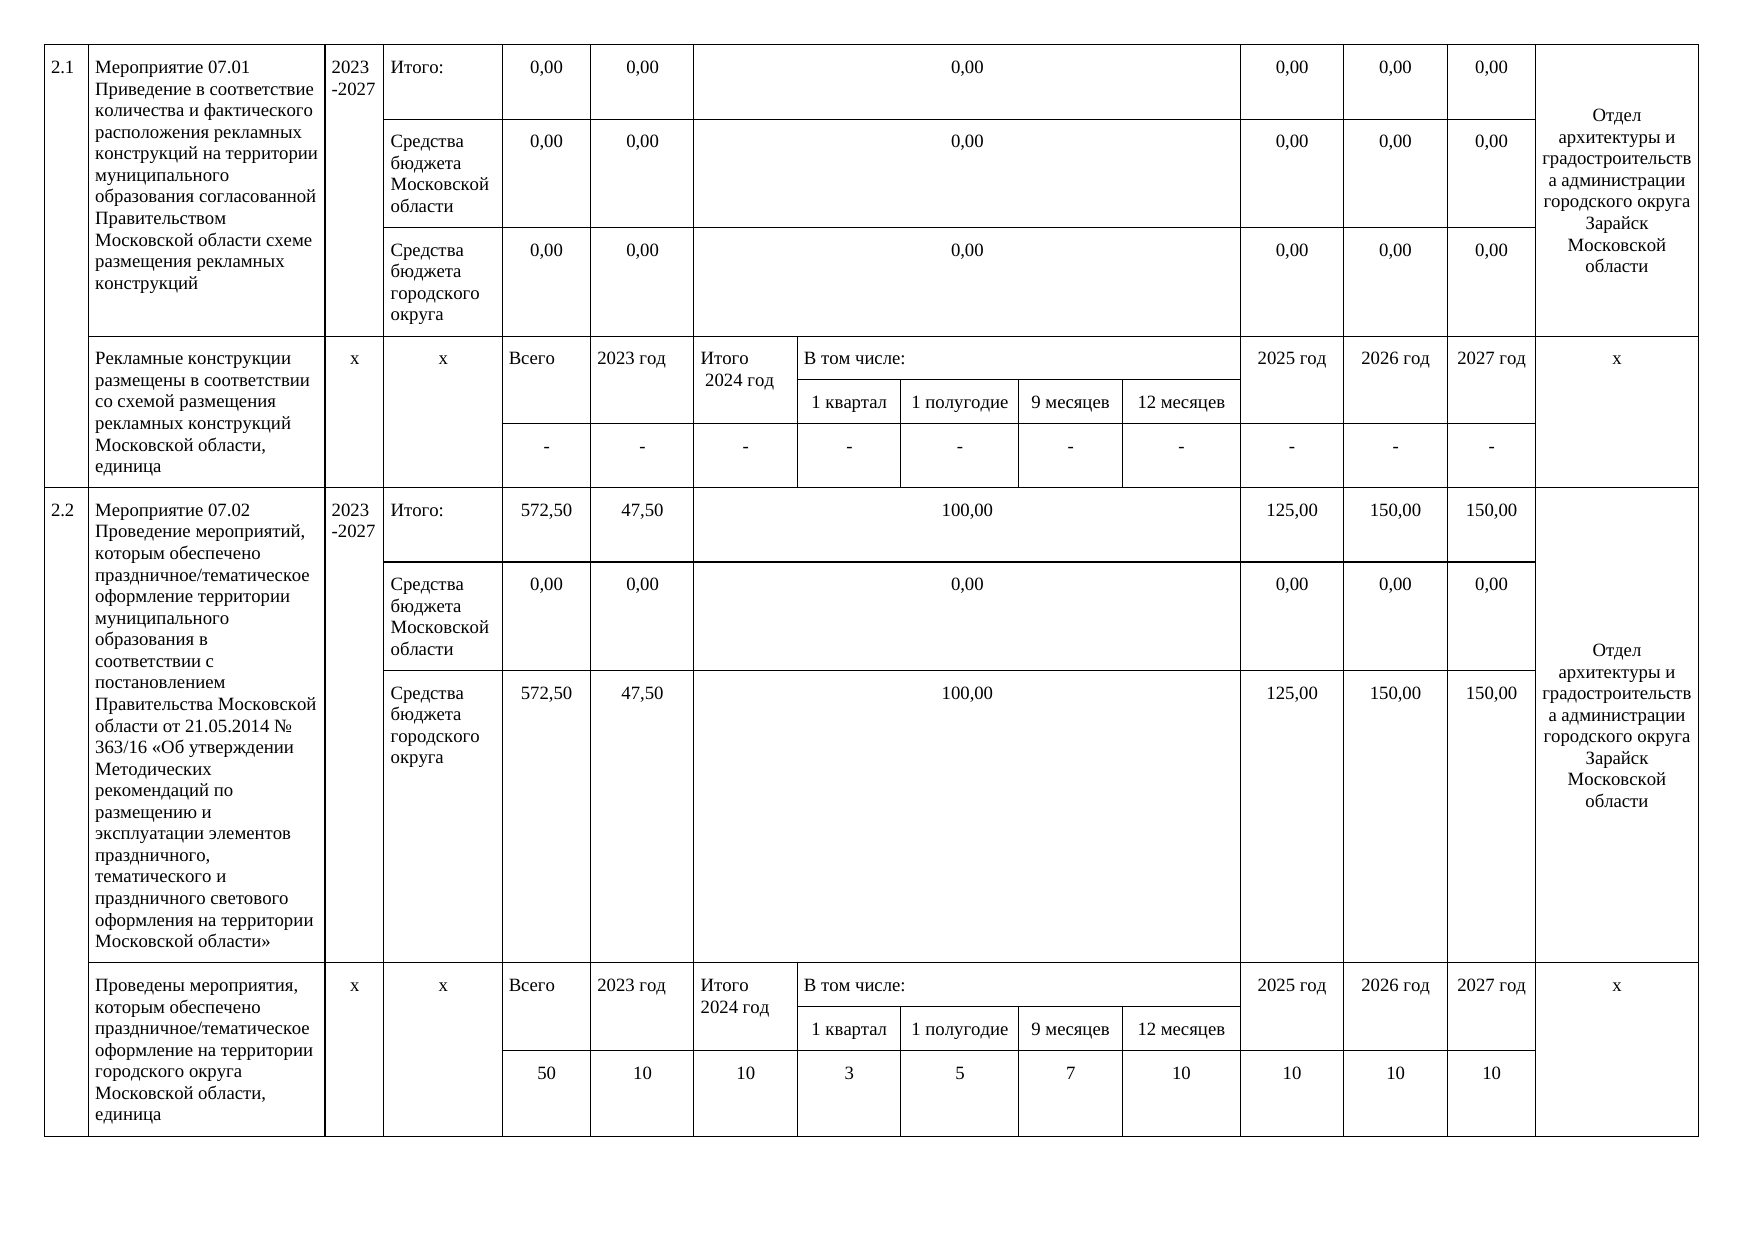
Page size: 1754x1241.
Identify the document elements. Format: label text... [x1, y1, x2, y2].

table_cell Средства бюджета Московской области [384, 120, 502, 227]
table_cell Итого: [384, 45, 502, 118]
table_cell 10 [591, 1051, 693, 1136]
table_cell В том числе: [798, 963, 1240, 1006]
table_cell 47,50 [591, 488, 693, 561]
table_cell 0,00 [694, 45, 1240, 118]
table_cell - [591, 424, 693, 487]
table_cell - [1344, 424, 1447, 487]
table_cell Итого 2024 год [694, 337, 797, 423]
table_cell 2023 год [591, 963, 693, 1050]
table_cell - [1019, 424, 1122, 487]
table_cell 150,00 [1344, 671, 1447, 962]
table_cell 0,00 [503, 228, 590, 336]
table_cell 0,00 [1344, 228, 1447, 336]
table_cell Проведены мероприятия, которым обеспечено праздничное/тематическое оформление на территории городского округа Московской области, единица [89, 963, 324, 1136]
table_cell 2026 год [1344, 337, 1447, 423]
table_cell Всего [503, 337, 590, 423]
table_cell 0,00 [1344, 563, 1447, 670]
table_cell 12 месяцев [1123, 1007, 1240, 1050]
table_cell 5 [901, 1051, 1018, 1136]
table_cell 9 месяцев [1019, 1007, 1122, 1050]
table_cell 125,00 [1241, 488, 1343, 561]
table_cell 2023 -2027 [326, 45, 383, 336]
table_cell 10 [1344, 1051, 1447, 1136]
table_cell 0,00 [503, 120, 590, 227]
table_cell 150,00 [1344, 488, 1447, 561]
table_cell 2023 год [591, 337, 693, 423]
table_cell 0,00 [1448, 228, 1535, 336]
table_cell Итого 2024 год [694, 963, 797, 1050]
table_cell 572,50 [503, 488, 590, 561]
table_cell 50 [503, 1051, 590, 1136]
table_cell 2.2 [45, 488, 88, 1136]
table_cell 0,00 [1344, 120, 1447, 227]
table_cell 0,00 [1241, 563, 1343, 670]
table_cell 0,00 [1448, 563, 1535, 670]
table_cell Всего [503, 963, 590, 1050]
table_cell 0,00 [1241, 45, 1343, 118]
table_cell 0,00 [503, 563, 590, 670]
table_cell Итого: [384, 488, 502, 561]
table_cell - [1241, 424, 1343, 487]
table_cell Мероприятие 07.02 Проведение мероприятий, которым обеспечено праздничное/тематическое оформление территории муниципального образования в соответствии с постановлением Правительства Московской области от 21.05.2014 № 363/16 «Об утверждении Методических рекомендаций по размещению и эксплуатации элементов праздничного, тематического и праздничного светового оформления на территории Московской области» [89, 488, 324, 962]
table_cell 2025 год [1241, 963, 1343, 1050]
table_cell - [503, 424, 590, 487]
table_cell Отдел архитектуры и градостроительства администрации городского округа Зарайск Московской области [1536, 45, 1698, 336]
table_cell Средства бюджета Московской области [384, 563, 502, 670]
table_cell 7 [1019, 1051, 1122, 1136]
table_cell 9 месяцев [1019, 380, 1122, 423]
table_cell 0,00 [1448, 45, 1535, 118]
table_cell 10 [1241, 1051, 1343, 1136]
table_cell - [901, 424, 1018, 487]
table_cell 10 [694, 1051, 797, 1136]
table_cell 2.1 [45, 45, 88, 487]
table_cell 10 [1123, 1051, 1240, 1136]
table_cell 0,00 [591, 45, 693, 118]
table_cell Средства бюджета городского округа [384, 228, 502, 336]
table_cell 0,00 [503, 45, 590, 118]
table_cell 150,00 [1448, 671, 1535, 962]
table_cell 0,00 [694, 563, 1240, 670]
table_cell 0,00 [1241, 228, 1343, 336]
table_cell х [384, 963, 502, 1136]
table_cell х [326, 963, 383, 1136]
table_cell 150,00 [1448, 488, 1535, 561]
table_cell 0,00 [591, 563, 693, 670]
table_cell 0,00 [694, 120, 1240, 227]
table_cell 2025 год [1241, 337, 1343, 423]
table_cell Мероприятие 07.01 Приведение в соответствие количества и фактического расположения рекламных конструкций на территории муниципального образования согласованной Правительством Московской области схеме размещения рекламных конструкций [89, 45, 324, 336]
table_cell Отдел архитектуры и градостроительства администрации городского округа Зарайск Московской области [1536, 488, 1698, 962]
table_cell 0,00 [591, 120, 693, 227]
table_cell - [798, 424, 900, 487]
table_cell 2027 год [1448, 963, 1535, 1050]
table_cell х [1536, 337, 1698, 487]
table_cell - [694, 424, 797, 487]
table_cell Рекламные конструкции размещены в соответствии со схемой размещения рекламных конструкций Московской области, единица [89, 337, 324, 487]
table_cell 2026 год [1344, 963, 1447, 1050]
table_cell Средства бюджета городского округа [384, 671, 502, 962]
table_cell 12 месяцев [1123, 380, 1240, 423]
table_cell х [384, 337, 502, 487]
table_cell 125,00 [1241, 671, 1343, 962]
table_cell 10 [1448, 1051, 1535, 1136]
table_cell 0,00 [1448, 120, 1535, 227]
table_cell 3 [798, 1051, 900, 1136]
table_cell х [326, 337, 383, 487]
table_cell 0,00 [591, 228, 693, 336]
table_cell 1 квартал [798, 1007, 900, 1050]
table_cell 572,50 [503, 671, 590, 962]
table_cell - [1123, 424, 1240, 487]
table_cell 2027 год [1448, 337, 1535, 423]
table_cell 0,00 [1344, 45, 1447, 118]
table_cell 0,00 [694, 228, 1240, 336]
table_cell 1 полугодие [901, 1007, 1018, 1050]
table_cell 100,00 [694, 488, 1240, 561]
table_cell 1 полугодие [901, 380, 1018, 423]
table_cell 2023 -2027 [326, 488, 383, 962]
table_cell 47,50 [591, 671, 693, 962]
table_cell х [1536, 963, 1698, 1136]
table_cell 1 квартал [798, 380, 900, 423]
table_cell 0,00 [1241, 120, 1343, 227]
table_cell В том числе: [798, 337, 1240, 379]
table_cell 100,00 [694, 671, 1240, 962]
table_cell - [1448, 424, 1535, 487]
